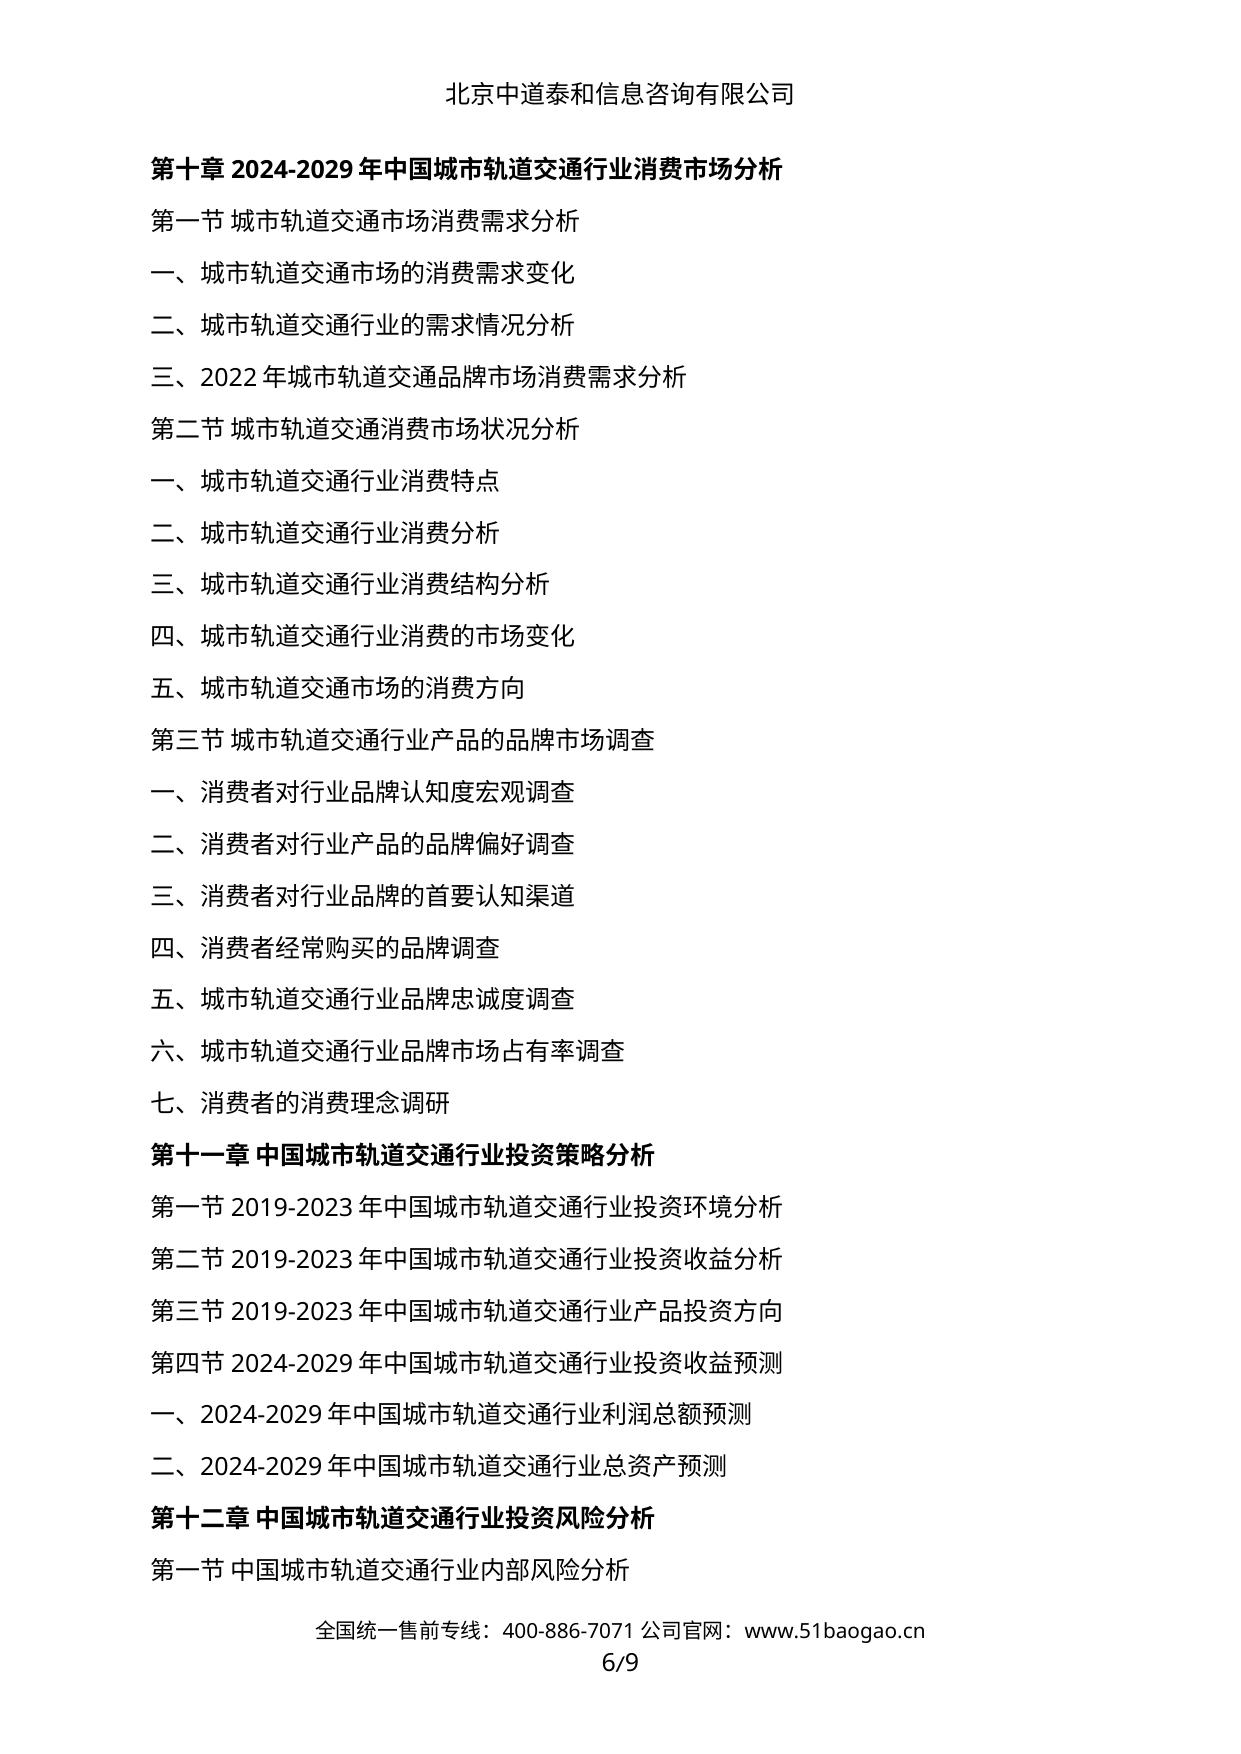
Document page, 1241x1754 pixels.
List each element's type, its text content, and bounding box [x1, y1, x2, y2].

text 六、城市轨道交通行业品牌市场占有率调查 [150, 1032, 1090, 1068]
text 第三节 2019-2023年中国城市轨道交通行业产品投资方向 [150, 1291, 1090, 1327]
text 七、消费者的消费理念调研 [150, 1084, 1090, 1120]
text 一、消费者对行业品牌认知度宏观调查 [150, 772, 1090, 809]
text 三、消费者对行业品牌的首要认知渠道 [150, 876, 1090, 912]
text 第二节 城市轨道交通消费市场状况分析 [150, 409, 1090, 446]
text 第一节 2019-2023年中国城市轨道交通行业投资环境分析 [150, 1187, 1090, 1224]
text 一、城市轨道交通市场的消费需求变化 [150, 254, 1090, 290]
text 三、2022年城市轨道交通品牌市场消费需求分析 [150, 357, 1090, 394]
text 第一节 城市轨道交通市场消费需求分析 [150, 202, 1090, 238]
text 一、城市轨道交通行业消费特点 [150, 461, 1090, 497]
text 第十一章 中国城市轨道交通行业投资策略分析 [150, 1136, 1090, 1172]
text 二、2024-2029年中国城市轨道交通行业总资产预测 [150, 1447, 1090, 1483]
text 第二节 2019-2023年中国城市轨道交通行业投资收益分析 [150, 1239, 1090, 1276]
text 一、2024-2029年中国城市轨道交通行业利润总额预测 [150, 1395, 1090, 1431]
text 第十二章 中国城市轨道交通行业投资风险分析 [150, 1499, 1090, 1535]
text 第四节 2024-2029年中国城市轨道交通行业投资收益预测 [150, 1343, 1090, 1379]
text 四、城市轨道交通行业消费的市场变化 [150, 617, 1090, 653]
text 第十章 2024-2029年中国城市轨道交通行业消费市场分析 [150, 150, 1090, 186]
text 二、城市轨道交通行业的需求情况分析 [150, 306, 1090, 342]
text 二、城市轨道交通行业消费分析 [150, 513, 1090, 549]
text 三、城市轨道交通行业消费结构分析 [150, 565, 1090, 601]
text 五、城市轨道交通市场的消费方向 [150, 669, 1090, 705]
text 二、消费者对行业产品的品牌偏好调查 [150, 824, 1090, 861]
text 四、消费者经常购买的品牌调查 [150, 928, 1090, 964]
text 第一节 中国城市轨道交通行业内部风险分析 [150, 1551, 1090, 1587]
text 五、城市轨道交通行业品牌忠诚度调查 [150, 980, 1090, 1016]
text 第三节 城市轨道交通行业产品的品牌市场调查 [150, 721, 1090, 757]
